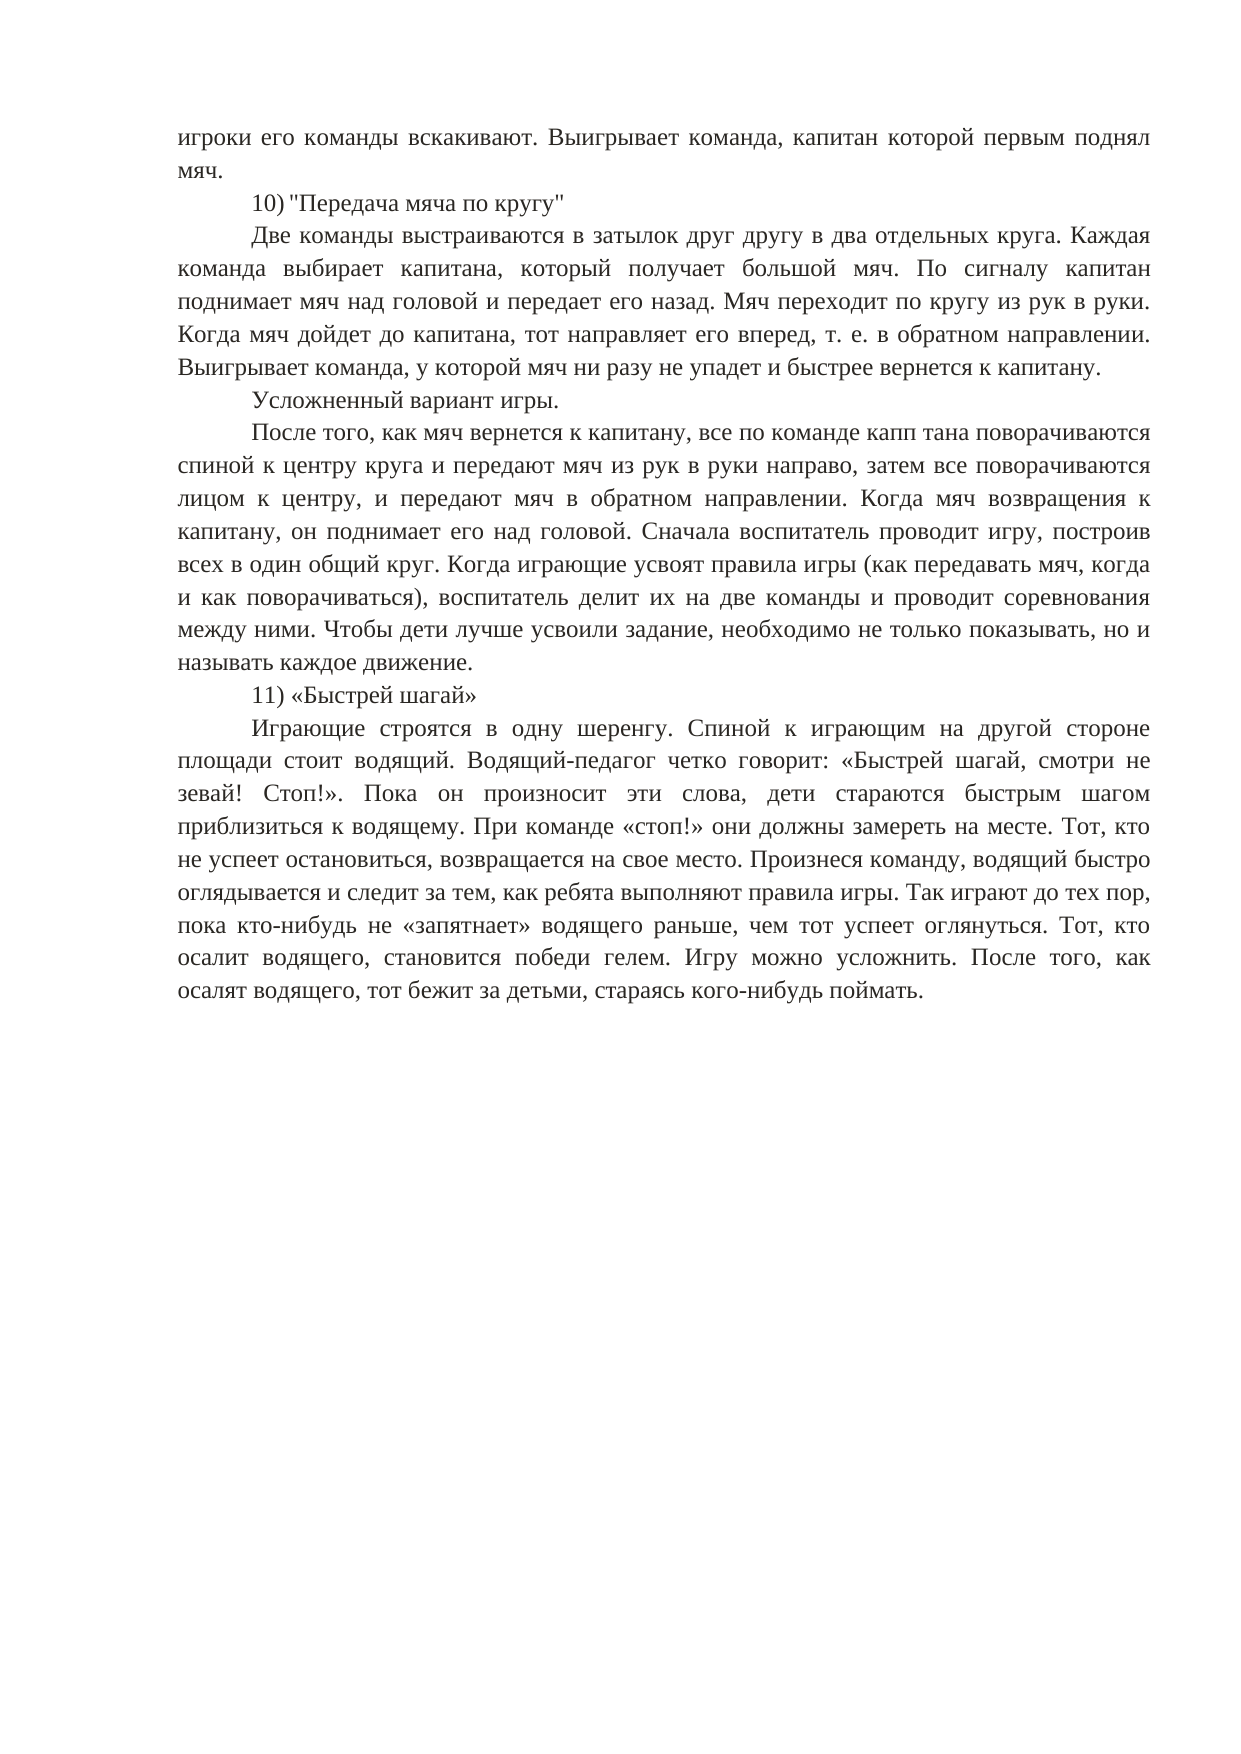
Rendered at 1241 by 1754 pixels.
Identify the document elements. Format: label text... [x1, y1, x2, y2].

text Две команды выстраиваются в затылок друг другу в два отдельных круга. Каждая команда выбирает капитана, который получает большой мяч. По сигналу капитан поднимает мяч над головой и передает его назад. Мяч переходит по кругу из рук в руки. Когда мяч дойдет до капитана, тот направляет его вперед, т. е. в обратном направлении. Выигрывает команда, у которой мяч ни разу не упадет и быстрее вернется к капитану. [177, 217, 1152, 381]
text После того, как мяч вернется к капитану, все по команде капп тана поворачиваются спиной к центру круга и передают мяч из рук в руки направо, затем все поворачиваются лицом к центру, и передают мяч в обратном направлении. Когда мяч возвращения к капитану, он поднимает его над головой. Сначала воспитатель проводит игру, построив всех в один общий круг. Когда играющие усвоят правила игры (как передавать мяч, когда и как поворачиваться), воспитатель делит их на две команды и проводит соревнования между ними. Чтобы дети лучше усвоили задание, необходимо не только показывать, но и называть каждое движение. [177, 413, 1152, 676]
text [177, 118, 1152, 184]
text Играющие строятся в одну шеренгу. Спиной к играющим на другой стороне площади стоит водящий. Водящий-педагог четко говорит: «Быстрей шагай, смотри не зевай! Стоп!». Пока он произносит эти слова, дети стараются быстрым шагом приблизиться к водящему. При команде «стоп!» они должны замереть на месте. Тот, кто не успеет остановиться, возвращается на свое место. Произнеся команду, водящий быстро оглядывается и следит за тем, как ребята выполняют правила игры. Так играют до тех пор, пока кто-нибудь не «запятнает» водящего раньше, чем тот успеет оглянуться. Тот, кто осалит водящего, становится победи гелем. Игру можно усложнить. После того, как осалят водящего, тот бежит за детьми, стараясь кого-нибудь поймать. [177, 709, 1152, 1004]
text Усложненный вариант игры. [177, 381, 1152, 413]
text 11) «Быстрей шагай» [177, 676, 1152, 709]
list "Передача мяча по кругу" [251, 184, 1152, 217]
